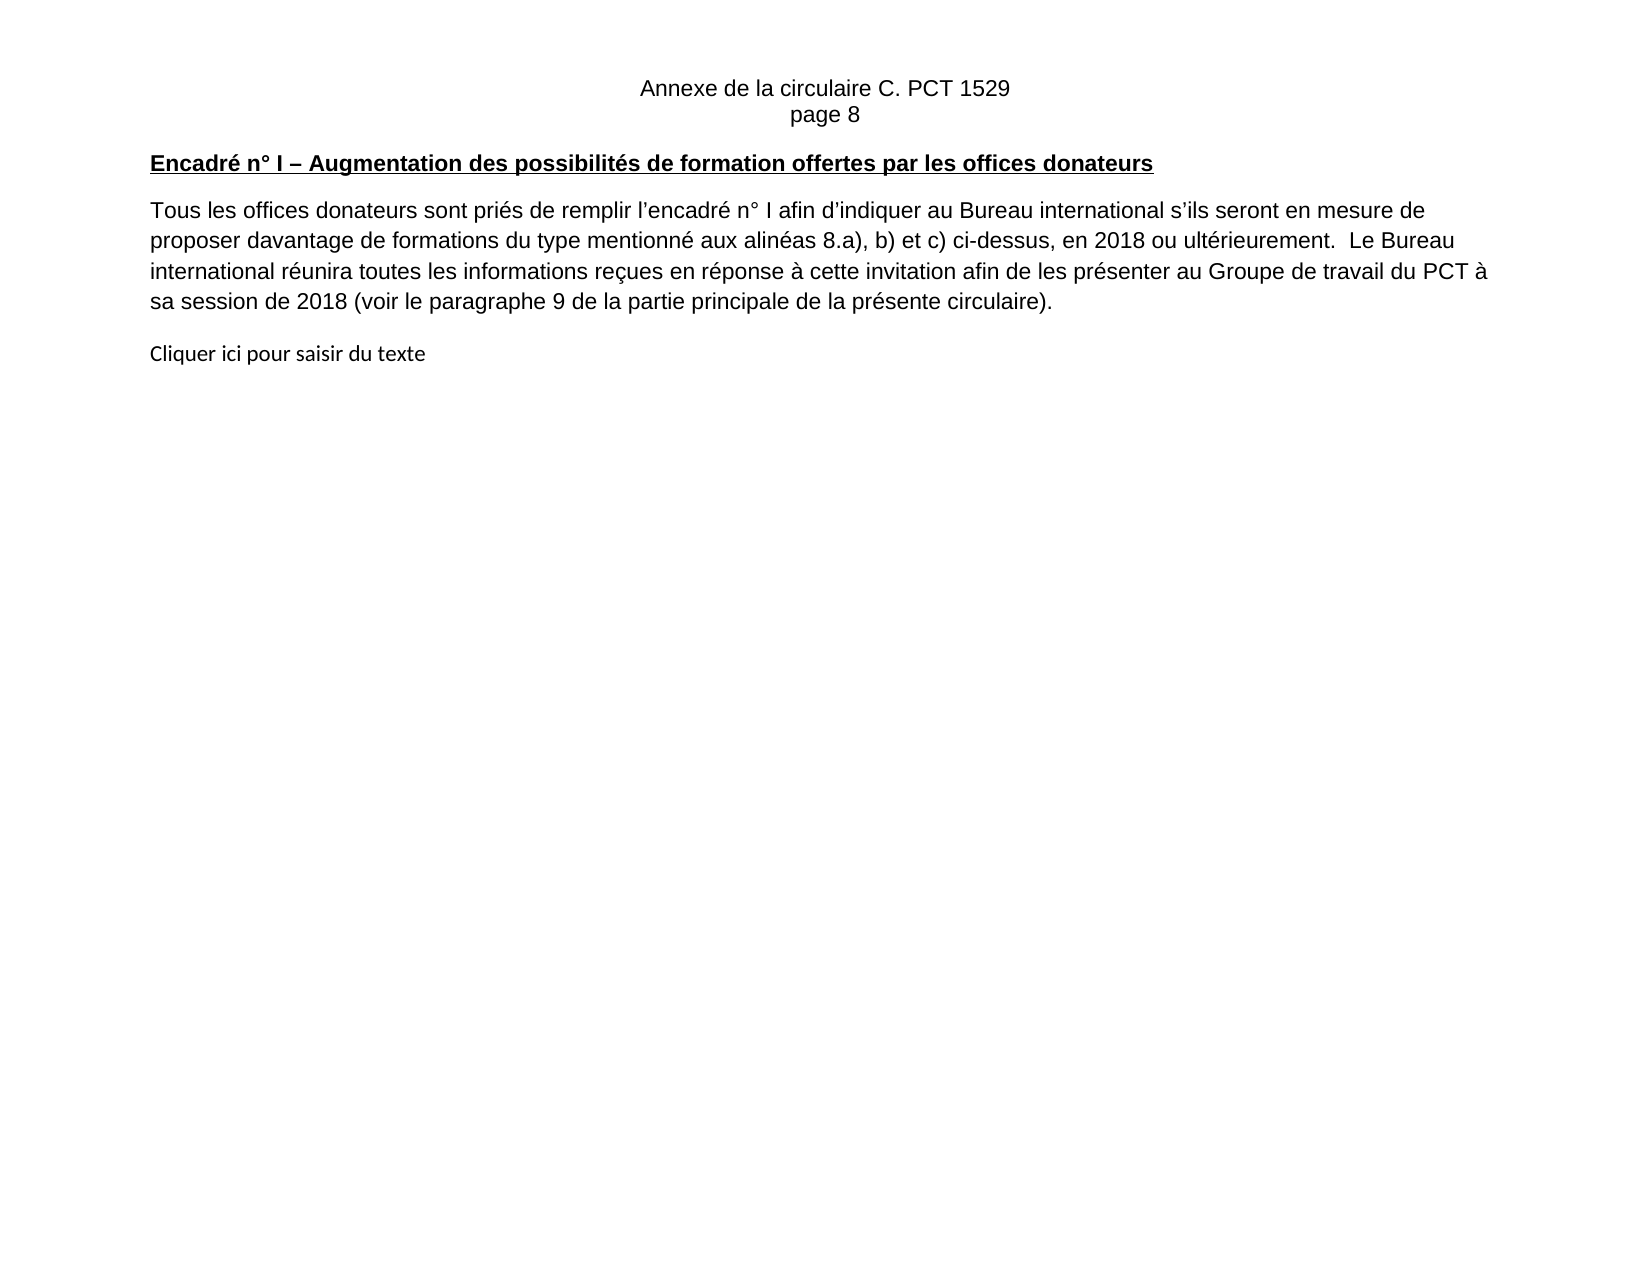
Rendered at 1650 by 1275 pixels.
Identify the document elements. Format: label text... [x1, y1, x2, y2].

text Tous les offices donateurs sont priés de remplir l’encadré n° I afin d’indiquer au Bureau international s’ils seront en mesure de proposer davantage de formations du type mentionné aux alinéas 8.a), b) et c) ci-dessus, en 2018 ou ultérieurement. Le Bureau international réunira toutes les informations reçues en réponse à cette invitation afin de les présenter au Groupe de travail du PCT à sa session de 2018 (voir le paragraphe 9 de la partie principale de la présente circulaire). [150, 197, 1500, 314]
text Encadré n° I – Augmentation des possibilités de formation offertes par les offices donateurs [150, 150, 1500, 176]
